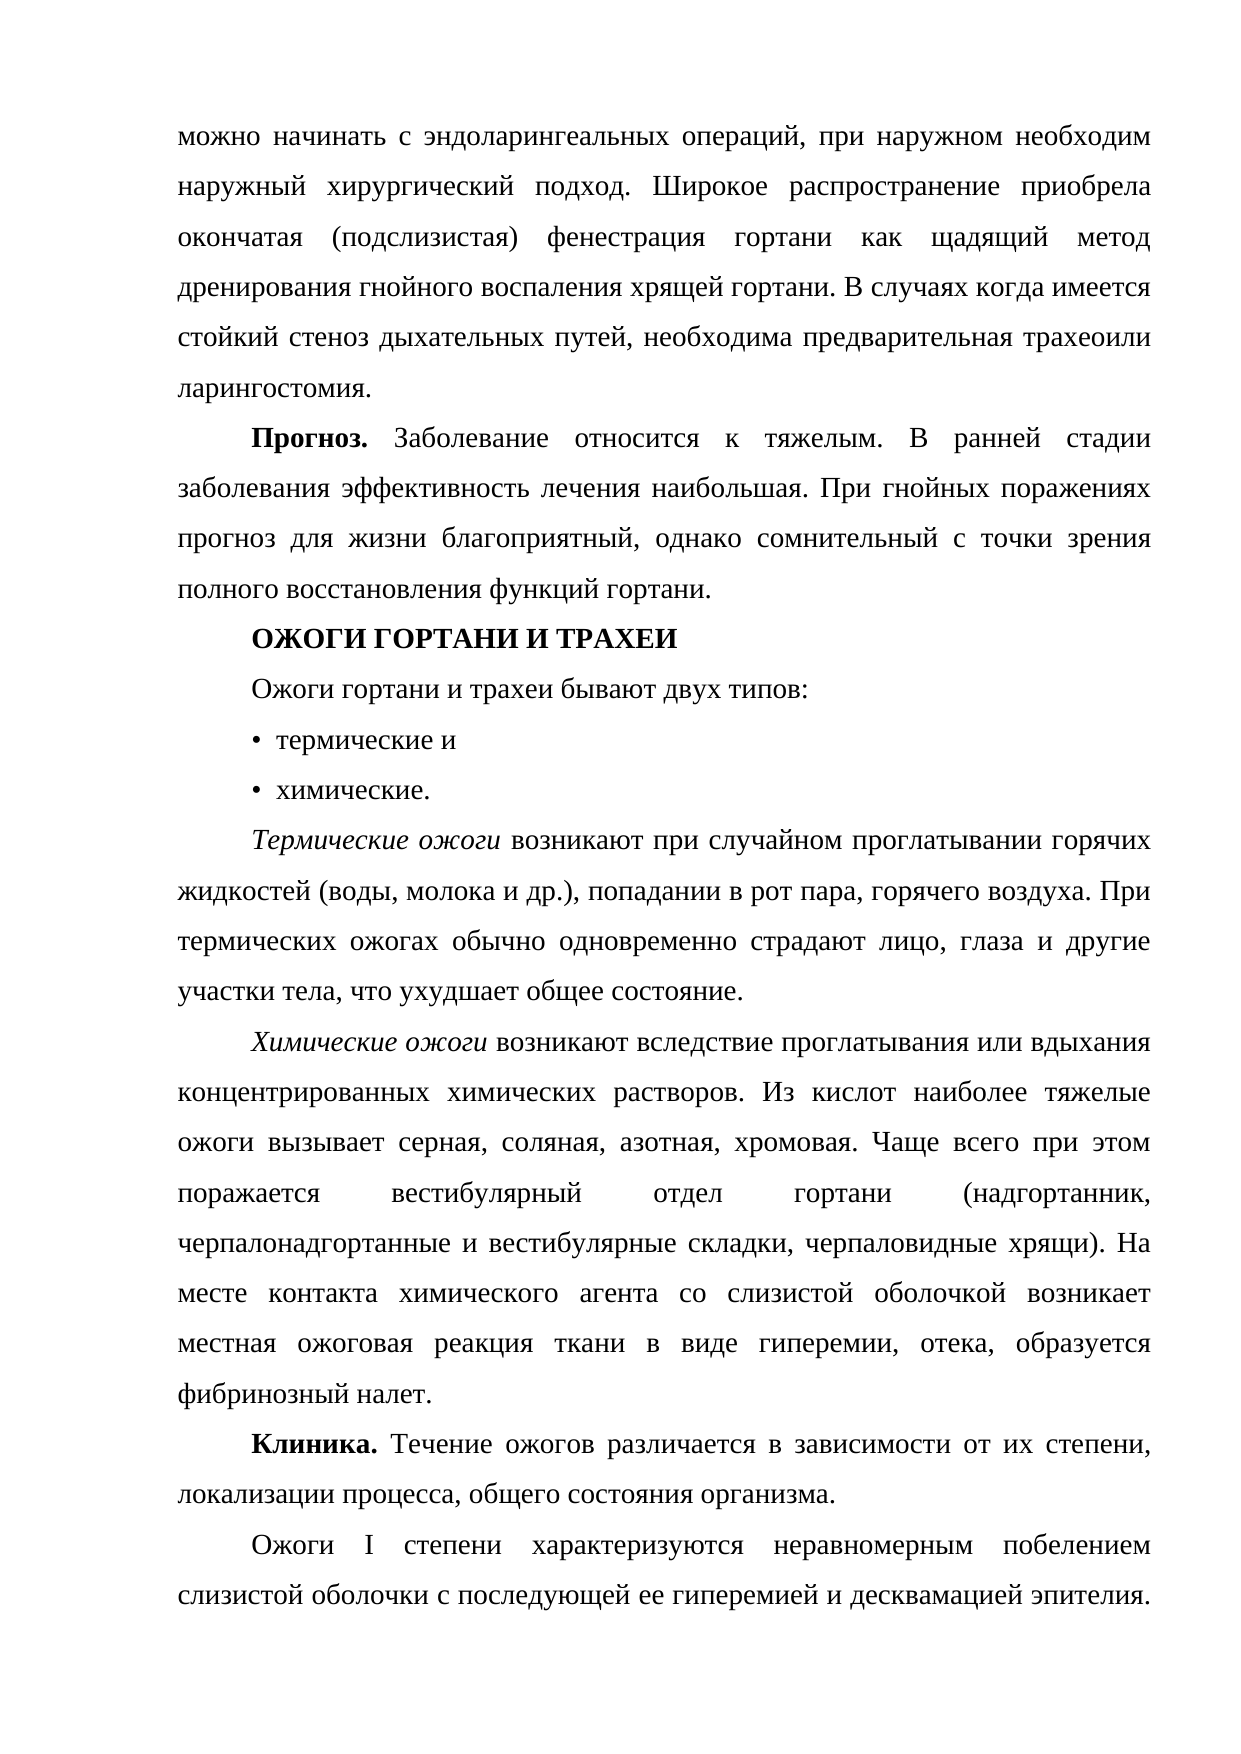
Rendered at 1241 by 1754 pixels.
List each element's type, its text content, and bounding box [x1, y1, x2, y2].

text • термические и [177, 722, 1152, 755]
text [177, 118, 1152, 403]
text Химические ожоги возникают вследствие проглатывания или вдыхания концентрированных химических растворов. Из кислот наиболее тяжелые ожоги вызывает серная, соляная, азотная, хромовая. Чаще всего при этом поражается вестибулярный отдел гортани (надгортанник, черпалонадгортанные и вестибулярные складки, черпаловидные хрящи). На месте контакта химического агента со слизистой оболочкой возникает местная ожоговая реакция ткани в виде гиперемии, отека, образуется фибринозный налет. [177, 1024, 1152, 1409]
text ОЖОГИ ГОРТАНИ И ТРАХЕИ [177, 621, 1152, 655]
text • химические. [177, 772, 1152, 806]
text Термические ожоги возникают при случайном проглатывании горячих жидкостей (воды, молока и др.), попадании в рот пара, горячего воздуха. При термических ожогах обычно одновременно страдают лицо, глаза и другие участки тела, что ухудшает общее состояние. [177, 822, 1152, 1007]
text Ожоги гортани и трахеи бывают двух типов: [177, 672, 1152, 705]
text Клиника. Течение ожогов различается в зависимости от их степени, локализации процесса, общего состояния организма. [177, 1426, 1152, 1510]
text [177, 1527, 1152, 1611]
text Прогноз. Заболевание относится к тяжелым. В ранней стадии заболевания эффективность лечения наибольшая. При гнойных поражениях прогноз для жизни благоприятный, однако сомнительный с точки зрения полного восстановления функций гортани. [177, 420, 1152, 604]
